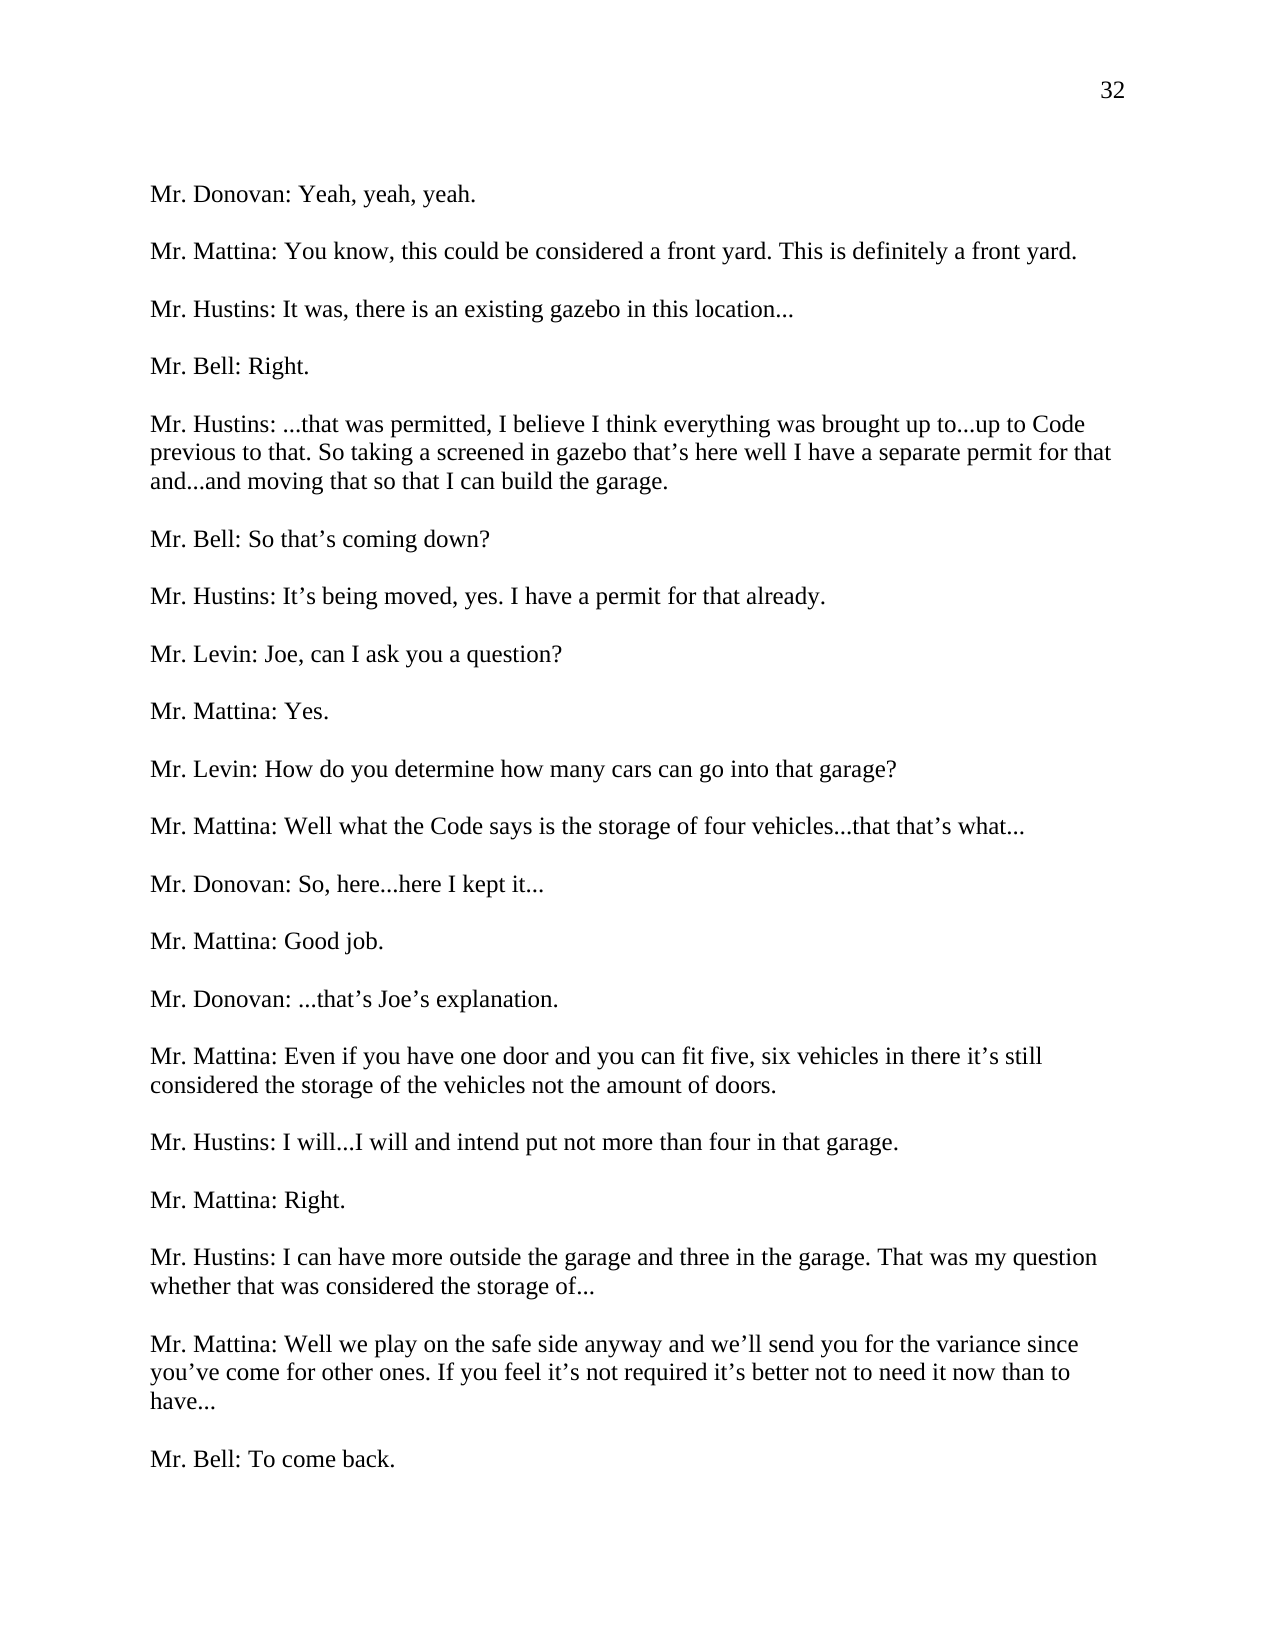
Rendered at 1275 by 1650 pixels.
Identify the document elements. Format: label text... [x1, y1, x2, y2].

text Mr. Hustins: It was, there is an existing gazebo in this location... [150, 294, 1125, 322]
text Mr. Mattina: Good job. [150, 926, 1125, 955]
text Mr. Bell: Right. [150, 351, 1125, 380]
text Mr. Hustins: I will...I will and intend put not more than four in that garage. [150, 1127, 1125, 1156]
text Mr. Donovan: So, here...here I kept it... [150, 869, 1125, 897]
text Mr. Hustins: I can have more outside the garage and three in the garage. That was my question whether that was considered the storage of... [150, 1242, 1125, 1300]
text Mr. Levin: How do you determine how many cars can go into that garage? [150, 754, 1125, 782]
text Mr. Donovan: Yeah, yeah, yeah. [150, 179, 1125, 207]
text Mr. Mattina: You know, this could be considered a front yard. This is definitely a front yard. [150, 236, 1125, 265]
text Mr. Mattina: Yes. [150, 696, 1125, 725]
text Mr. Donovan: ...that’s Joe’s explanation. [150, 984, 1125, 1012]
text Mr. Levin: Joe, can I ask you a question? [150, 639, 1125, 667]
text Mr. Mattina: Even if you have one door and you can fit five, six vehicles in there it’s still considered the storage of the vehicles not the amount of doors. [150, 1041, 1125, 1099]
text Mr. Mattina: Well what the Code says is the storage of four vehicles...that that’s what... [150, 811, 1125, 840]
text Mr. Mattina: Well we play on the safe side anyway and we’ll send you for the variance since you’ve come for other ones. If you feel it’s not required it’s better not to need it now than to have... [150, 1329, 1125, 1415]
text Mr. Bell: So that’s coming down? [150, 524, 1125, 552]
text Mr. Bell: To come back. [150, 1444, 1125, 1472]
text Mr. Mattina: Right. [150, 1185, 1125, 1214]
text Mr. Hustins: ...that was permitted, I believe I think everything was brought up to...up to Code previous to that. So taking a screened in gazebo that’s here well I have a separate permit for that and...and moving that so that I can build the garage. [150, 409, 1125, 495]
text Mr. Hustins: It’s being moved, yes. I have a permit for that already. [150, 581, 1125, 610]
